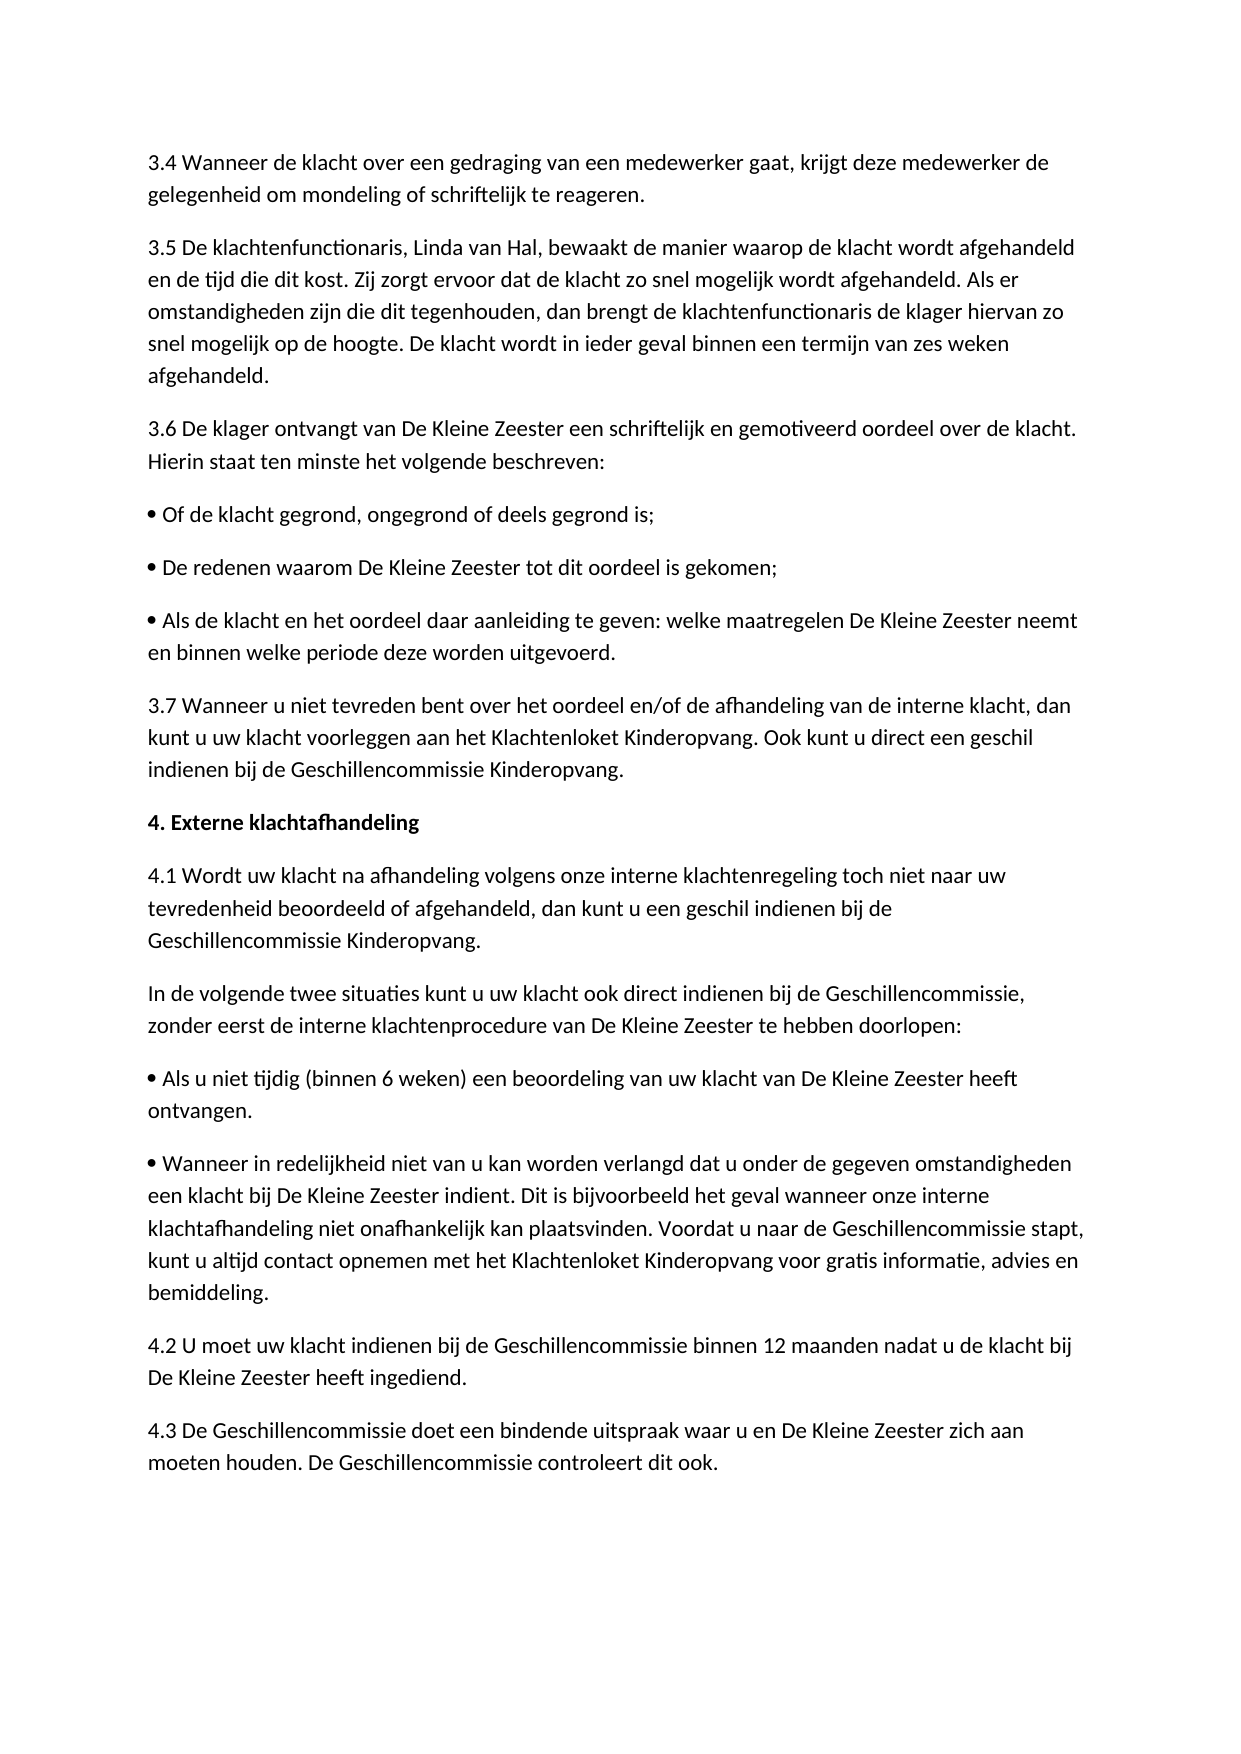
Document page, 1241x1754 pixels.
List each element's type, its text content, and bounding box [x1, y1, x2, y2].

text 3.6 De klager ontvangt van De Kleine Zeester een schriftelijk en gemotiveerd oordeel over de klacht. Hierin staat ten minste het volgende beschreven: [148, 414, 1093, 475]
text Of de klacht gegrond, ongegrond of deels gegrond is; [148, 500, 1093, 528]
text 3.4 Wanneer de klacht over een gedraging van een medewerker gaat, krijgt deze medewerker de gelegenheid om mondeling of schriftelijk te reageren. [148, 148, 1093, 208]
text 4. Externe klachtafhandeling [148, 808, 1093, 836]
text 4.3 De Geschillencommissie doet een bindende uitspraak waar u en De Kleine Zeester zich aan moeten houden. De Geschillencommissie controleert dit ook. [148, 1416, 1093, 1476]
text Wanneer in redelijkheid niet van u kan worden verlangd dat u onder de gegeven omstandigheden een klacht bij De Kleine Zeester indient. Dit is bijvoorbeeld het geval wanneer onze interne klachtafhandeling niet onafhankelijk kan plaatsvinden. Voordat u naar de Geschillencommissie stapt, kunt u altijd contact opnemen met het Klachtenloket Kinderopvang voor gratis informatie, advies en bemiddeling. [148, 1149, 1093, 1306]
text De redenen waarom De Kleine Zeester tot dit oordeel is gekomen; [148, 553, 1093, 581]
text In de volgende twee situaties kunt u uw klacht ook direct indienen bij de Geschillencommissie, zonder eerst de interne klachtenprocedure van De Kleine Zeester te hebben doorlopen: [148, 979, 1093, 1039]
text 4.2 U moet uw klacht indienen bij de Geschillencommissie binnen 12 maanden nadat u de klacht bij De Kleine Zeester heeft ingediend. [148, 1331, 1093, 1391]
text Als de klacht en het oordeel daar aanleiding te geven: welke maatregelen De Kleine Zeester neemt en binnen welke periode deze worden uitgevoerd. [148, 606, 1093, 666]
text Als u niet tijdig (binnen 6 weken) een beoordeling van uw klacht van De Kleine Zeester heeft ontvangen. [148, 1064, 1093, 1124]
text 3.7 Wanneer u niet tevreden bent over het oordeel en/of de afhandeling van de interne klacht, dan kunt u uw klacht voorleggen aan het Klachtenloket Kinderopvang. Ook kunt u direct een geschil indienen bij de Geschillencommissie Kinderopvang. [148, 691, 1093, 783]
text 4.1 Wordt uw klacht na afhandeling volgens onze interne klachtenregeling toch niet naar uw tevredenheid beoordeeld of afgehandeld, dan kunt u een geschil indienen bij de Geschillencommissie Kinderopvang. [148, 861, 1093, 954]
text 3.5 De klachtenfunctionaris, Linda van Hal, bewaakt de manier waarop de klacht wordt afgehandeld en de tijd die dit kost. Zij zorgt ervoor dat de klacht zo snel mogelijk wordt afgehandeld. Als er omstandigheden zijn die dit tegenhouden, dan brengt de klachtenfunctionaris de klager hiervan zo snel mogelijk op de hoogte. De klacht wordt in ieder geval binnen een termijn van zes weken afgehandeld. [148, 233, 1093, 389]
